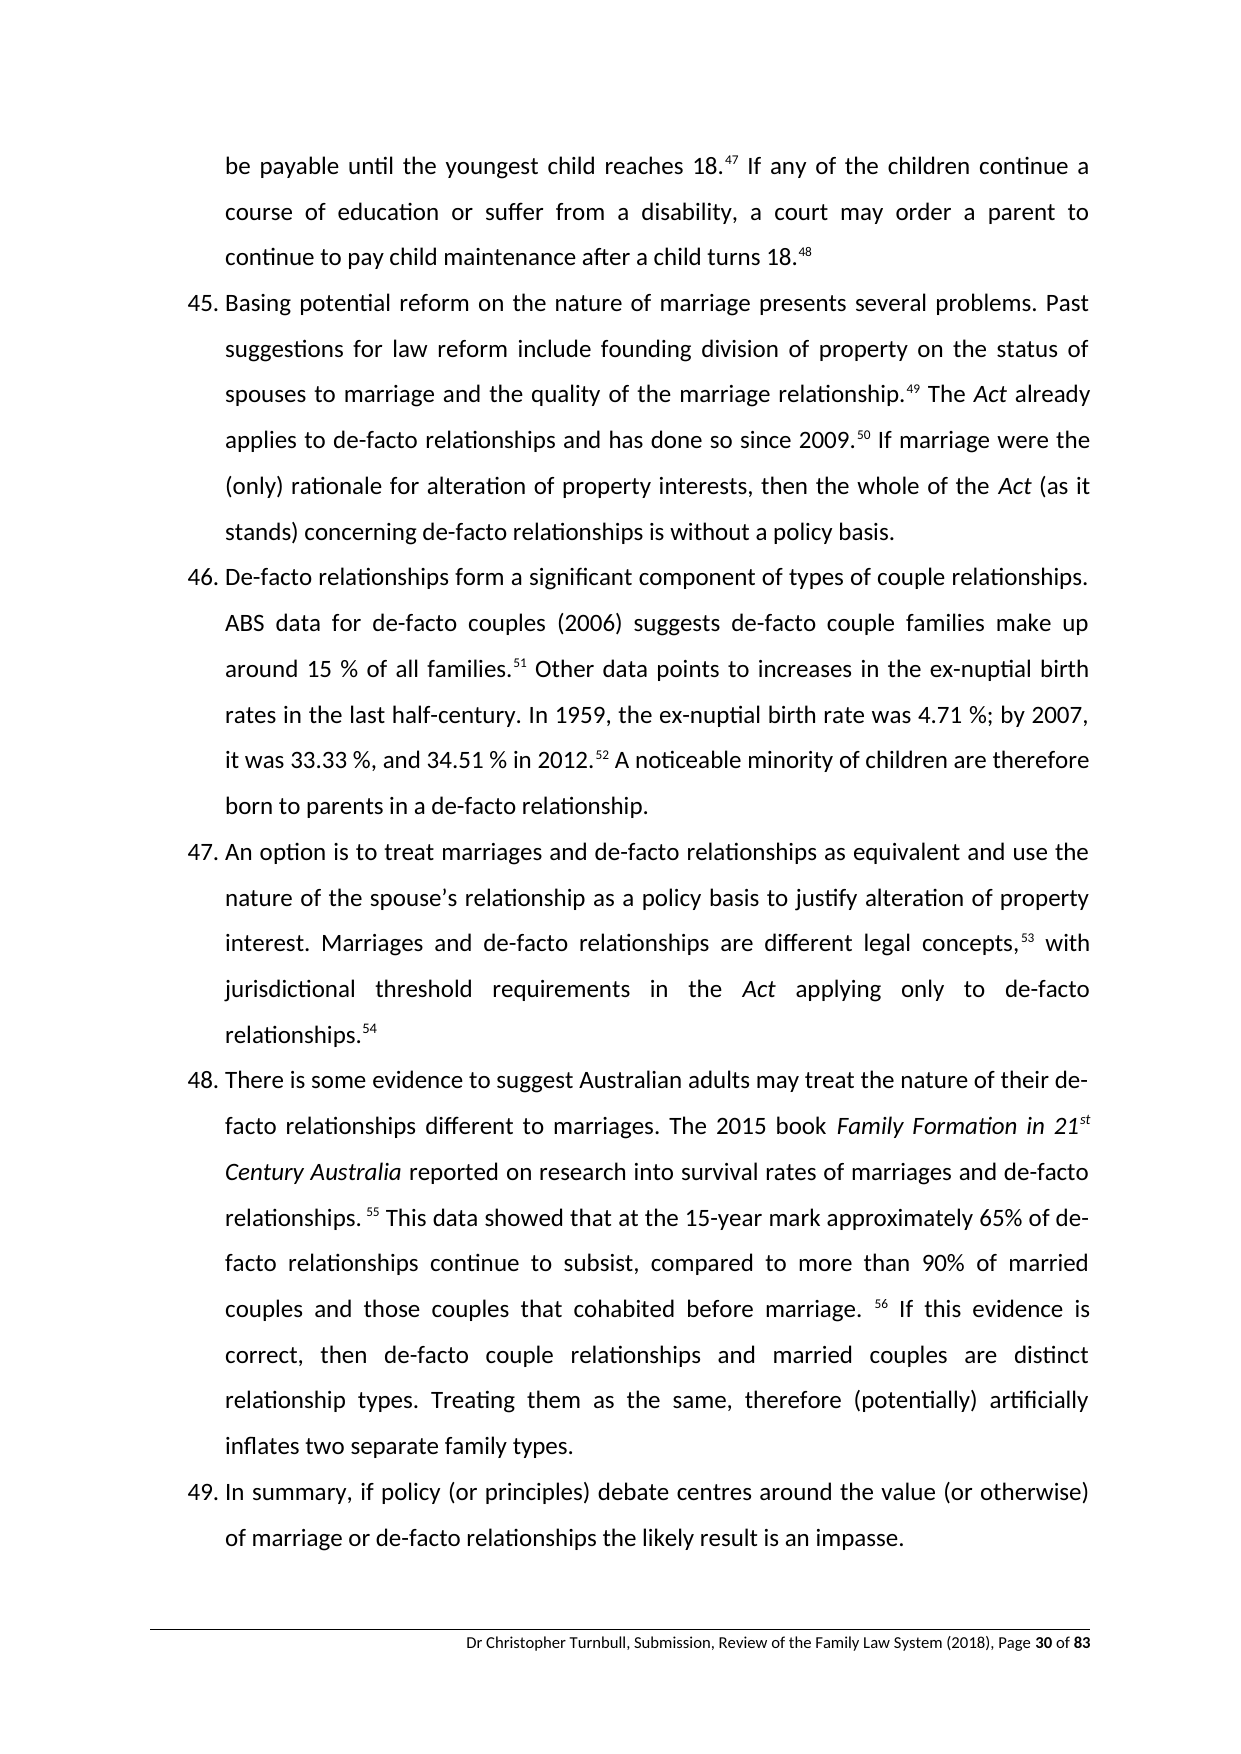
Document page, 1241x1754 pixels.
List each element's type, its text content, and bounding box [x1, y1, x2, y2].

list De-facto relationships form a significant component of types of couple relationships. ABS data for de-facto couples (2006) suggests de-facto couple families make up around 15 % of all families. Other data points to increases in the ex-nuptial birth rates in the last half-century. In 1959, the ex-nuptial birth rate was 4.71 %; by 2007, it was 33.33 %, and 34.51 % in 2012. A noticeable minority of children are therefore born to parents in a de-facto relationship. [187, 562, 1090, 821]
list There is some evidence to suggest Australian adults may treat the nature of their de-facto relationships different to marriages. The 2015 book Family Formation in 21st Century Australia reported on research into survival rates of marriages and de-facto relationships. This data showed that at the 15-year mark approximately 65% of de-facto relationships continue to subsist, compared to more than 90% of married couples and those couples that cohabited before marriage. If this evidence is correct, then de-facto couple relationships and married couples are distinct relationship types. Treating them as the same, therefore (potentially) artificially inflates two separate family types. [187, 1064, 1090, 1461]
list Basing potential reform on the nature of marriage presents several problems. Past suggestions for law reform include founding division of property on the status of spouses to marriage and the quality of the marriage relationship. The Act already applies to de-facto relationships and has done so since 2009. If marriage were the (only) rationale for alteration of property interests, then the whole of the Act (as it stands) concerning de-facto relationships is without a policy basis. [187, 287, 1090, 546]
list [187, 150, 1090, 272]
list An option is to treat marriages and de-facto relationships as equivalent and use the nature of the spouse’s relationship as a policy basis to justify alteration of property interest. Marriages and de-facto relationships are different legal concepts, with jurisdictional threshold requirements in the Act applying only to de-facto relationships. [187, 836, 1090, 1049]
list In summary, if policy (or principles) debate centres around the value (or otherwise) of marriage or de-facto relationships the likely result is an impasse. [187, 1476, 1090, 1552]
